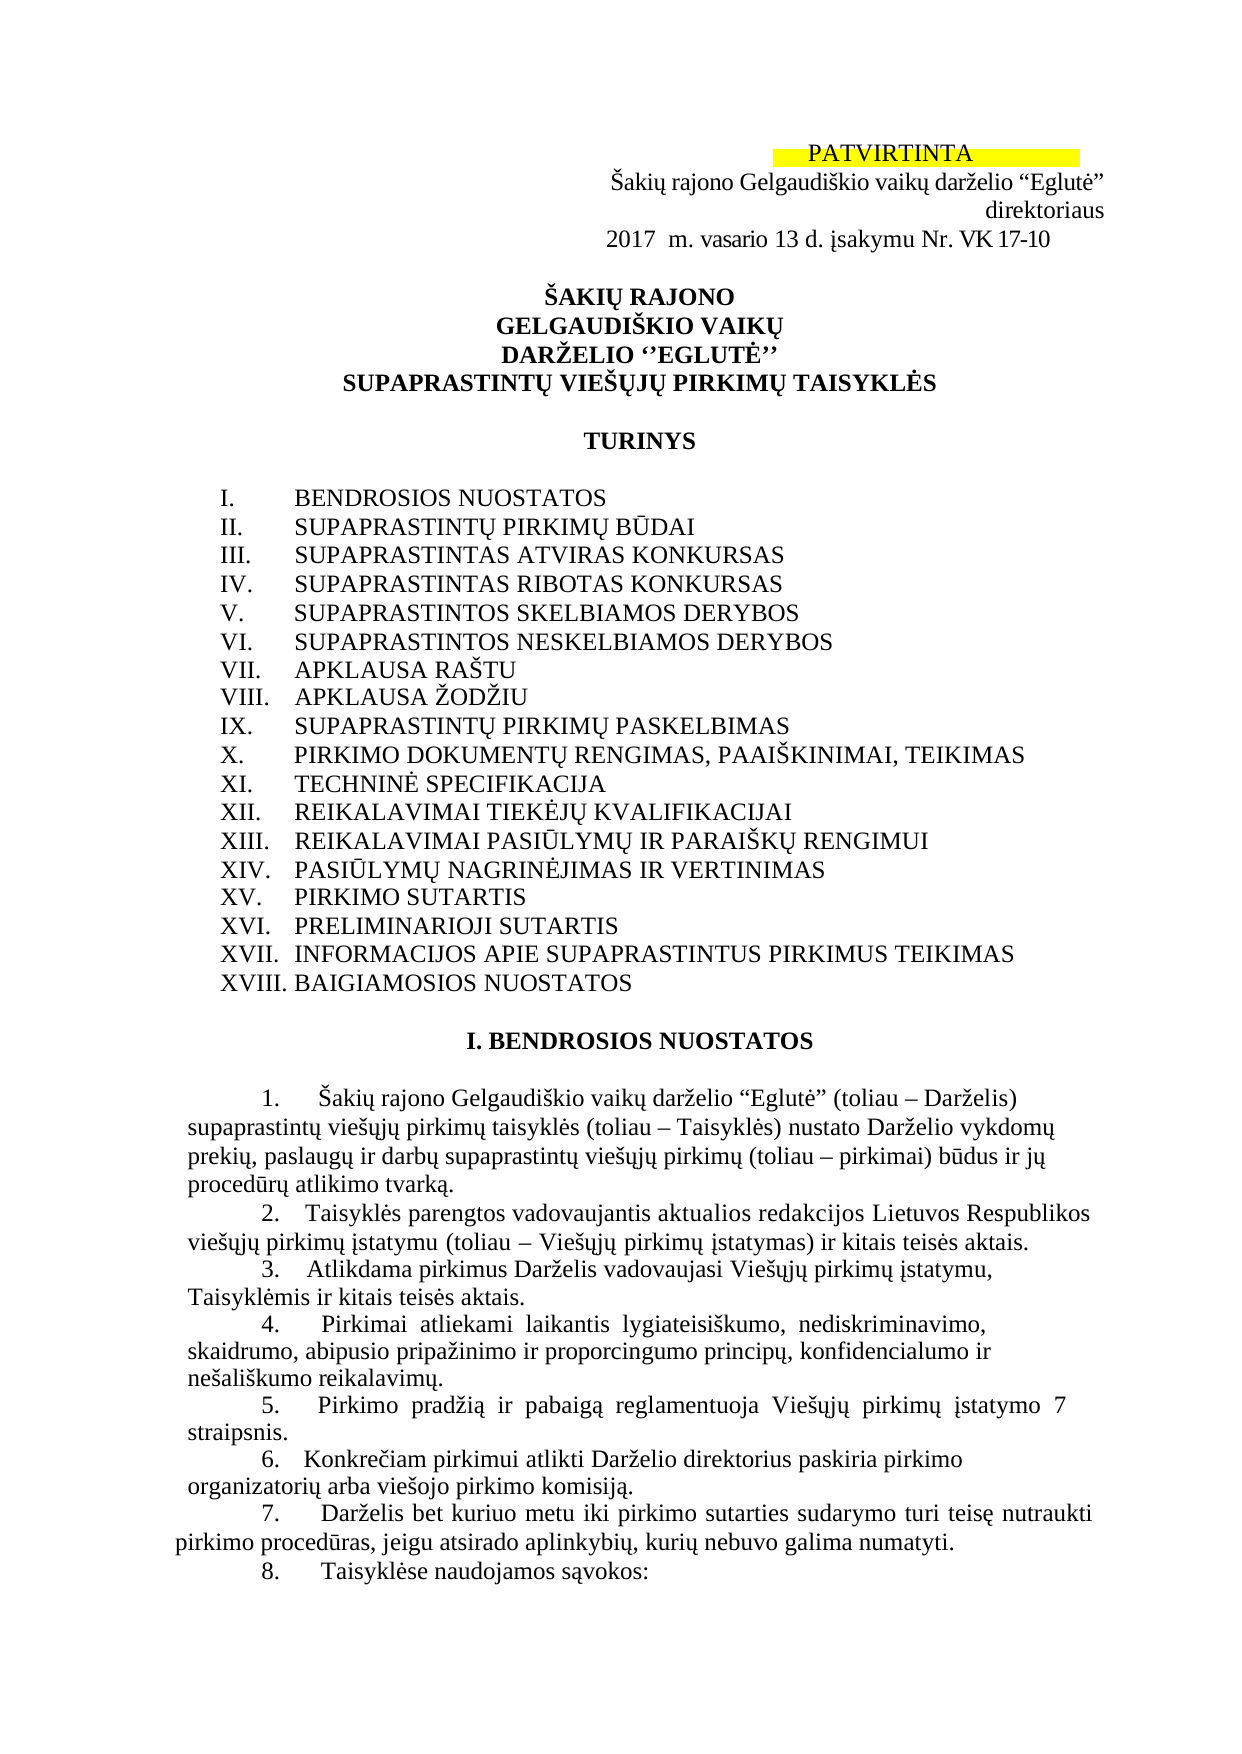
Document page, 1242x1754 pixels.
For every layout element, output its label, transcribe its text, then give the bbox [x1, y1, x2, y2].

text TURINYS [578, 426, 701, 455]
text 5. Pirkimo pradžią ir pabaigą reglamentuoja Viešųjų pirkimų įstatymo 7 straipsnis. [187, 1392, 1096, 1446]
text 2. Taisyklės parengtos vadovaujantis aktualios redakcijos Lietuvos Respublikos viešųjų pirkimų įstatymu (toliau – Viešųjų pirkimų įstatymas) ir kitais teisės aktais. [187, 1198, 1096, 1256]
text PATVIRTINTA [175, 139, 973, 167]
text 6. Konkrečiam pirkimui atlikti Darželio direktorius paskiria pirkimo organizatorių arba viešojo pirkimo komisiją. [187, 1446, 1096, 1500]
text 1. Šakių rajono Gelgaudiškio vaikų darželio “Eglutė” (toliau – Darželis) supaprastintų viešųjų pirkimų taisyklės (toliau – Taisyklės) nustato Darželio vykdomų prekių, paslaugų ir darbų supaprastintų viešųjų pirkimų (toliau – pirkimai) būdus ir jų procedūrų atlikimo tvarką. [187, 1083, 1096, 1198]
text XIII. REIKALAVIMAI PASIŪLYMŲ IR PARAIŠKŲ RENGIMUI XIV. PASIŪLYMŲ NAGRINĖJIMAS IR VERTINIMAS [220, 826, 930, 884]
text I. BENDROSIOS NUOSTATOS [220, 483, 1104, 512]
text 4. Pirkimai atliekami laikantis lygiateisiškumo, nediskriminavimo, skaidrumo, abipusio pripažinimo ir proporcingumo principų, konfidencialumo ir nešališkumo reikalavimų. [187, 1310, 1097, 1392]
text VI. SUPAPRASTINTOS NESKELBIAMOS DERYBOS VII. APKLAUSA RAŠTU [220, 627, 837, 684]
text SUPAPRASTINTŲ VIEŠŲJŲ PIRKIMŲ TAISYKLĖS [338, 368, 941, 397]
text 7. Darželis bet kuriuo metu iki pirkimo sutarties sudarymo turi teisę nutraukti [261, 1500, 1104, 1527]
text XVI. PRELIMINARIOJI SUTARTIS [220, 911, 1104, 939]
text pirkimo procedūras, jeigu atsirado aplinkybių, kurių nebuvo galima numatyti. [175, 1527, 966, 1556]
text III. SUPAPRASTINTAS ATVIRAS KONKURSAS IV. SUPAPRASTINTAS RIBOTAS KONKURSAS V. SUPAPRASTINTOS SKELBIAMOS DERYBOS [220, 540, 803, 627]
text X. PIRKIMO DOKUMENTŲ RENGIMAS, PAAIŠKINIMAI, TEIKIMAS XI. TECHNINĖ SPECIFIKACIJA [220, 740, 1027, 797]
text IX. SUPAPRASTINTŲ PIRKIMŲ PASKELBIMAS [220, 711, 1104, 740]
text VIII. APKLAUSA ŽODŽIU [220, 684, 1104, 711]
text XV. PIRKIMO SUTARTIS [220, 884, 1104, 911]
text Šakių rajono Gelgaudiškio vaikų darželio “Eglutė” direktoriaus [175, 167, 1104, 224]
text 3. Atlikdama pirkimus Darželis vadovaujasi Viešųjų pirkimų įstatymu, Taisyklėmis ir kitais teisės aktais. [187, 1256, 1096, 1310]
text 8. Taisyklėse naudojamos sąvokos: [261, 1556, 1104, 1584]
text 2017 m. vasario 13 d. įsakymu Nr. VK 17-10 [175, 224, 1096, 253]
text ŠAKIŲ RAJONO GELGAUDIŠKIO VAIKŲ DARŽELIO ‘’EGLUTĖ’’ [449, 282, 831, 368]
text I. BENDROSIOS NUOSTATOS [462, 1026, 818, 1055]
text II. SUPAPRASTINTŲ PIRKIMŲ BŪDAI [220, 512, 1104, 540]
text XVII. INFORMACIJOS APIE SUPAPRASTINTUS PIRKIMUS TEIKIMAS XVIII. BAIGIAMOSIOS NUOSTATOS [220, 939, 1016, 997]
text XII. REIKALAVIMAI TIEKĖJŲ KVALIFIKACIJAI [220, 797, 1104, 826]
